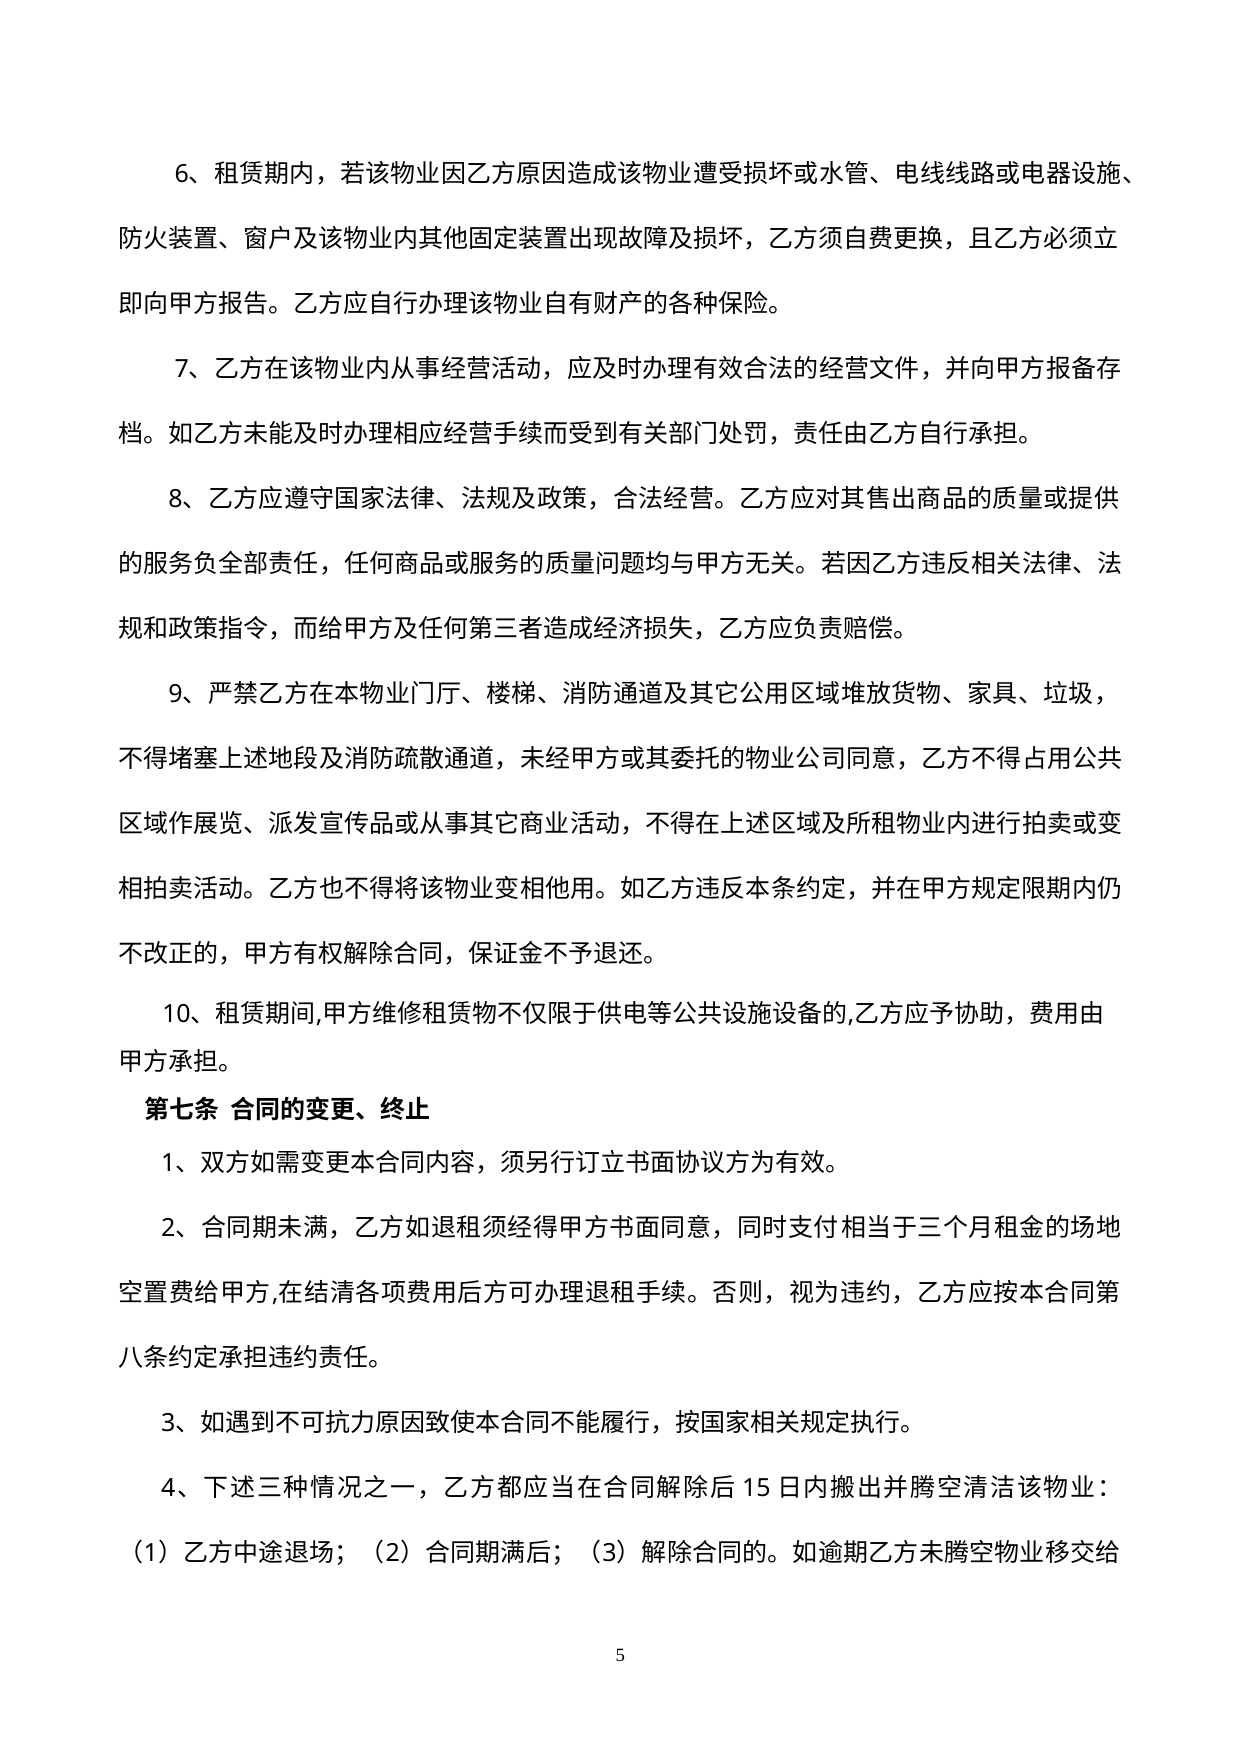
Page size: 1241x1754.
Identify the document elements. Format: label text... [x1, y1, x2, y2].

text 6、租赁期内，若该物业因乙方原因造成该物业遭受损坏或水管、电线线路或电器设施、防火装置、窗户及该物业内其他固定装置出现故障及损坏，乙方须自费更换，且乙方必须立即向甲方报告。乙方应自行办理该物业自有财产的各种保险。 [118, 139, 1122, 334]
text 7、乙方在该物业内从事经营活动，应及时办理有效合法的经营文件，并向甲方报备存档。如乙方未能及时办理相应经营手续而受到有关部门处罚，责任由乙方自行承担。 [118, 334, 1122, 464]
text 8、乙方应遵守国家法律、法规及政策，合法经营。乙方应对其售出商品的质量或提供的服务负全部责任，任何商品或服务的质量问题均与甲方无关。若因乙方违反相关法律、法规和政策指令，而给甲方及任何第三者造成经济损失，乙方应负责赔偿。 [118, 464, 1122, 659]
text 10、租赁期间,甲方维修租赁物不仅限于供电等公共设施设备的,乙方应予协助，费用由甲方承担。 [118, 984, 1122, 1080]
text 9、严禁乙方在本物业门厅、楼梯、消防通道及其它公用区域堆放货物、家具、垃圾，不得堵塞上述地段及消防疏散通道，未经甲方或其委托的物业公司同意，乙方不得占用公共区域作展览、派发宣传品或从事其它商业活动，不得在上述区域及所租物业内进行拍卖或变相拍卖活动。乙方也不得将该物业变相他用。如乙方违反本条约定，并在甲方规定限期内仍不改正的，甲方有权解除合同，保证金不予退还。 [118, 659, 1122, 984]
text 1、双方如需变更本合同内容，须另行订立书面协议方为有效。 [118, 1128, 1122, 1193]
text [118, 1453, 1122, 1583]
text 2、合同期未满，乙方如退租须经得甲方书面同意，同时支付相当于三个月租金的场地空置费给甲方,在结清各项费用后方可办理退租手续。否则，视为违约，乙方应按本合同第八条约定承担违约责任。 [118, 1193, 1122, 1388]
text 3、如遇到不可抗力原因致使本合同不能履行，按国家相关规定执行。 [118, 1388, 1122, 1453]
text 第七条 合同的变更、终止 [118, 1080, 1122, 1128]
